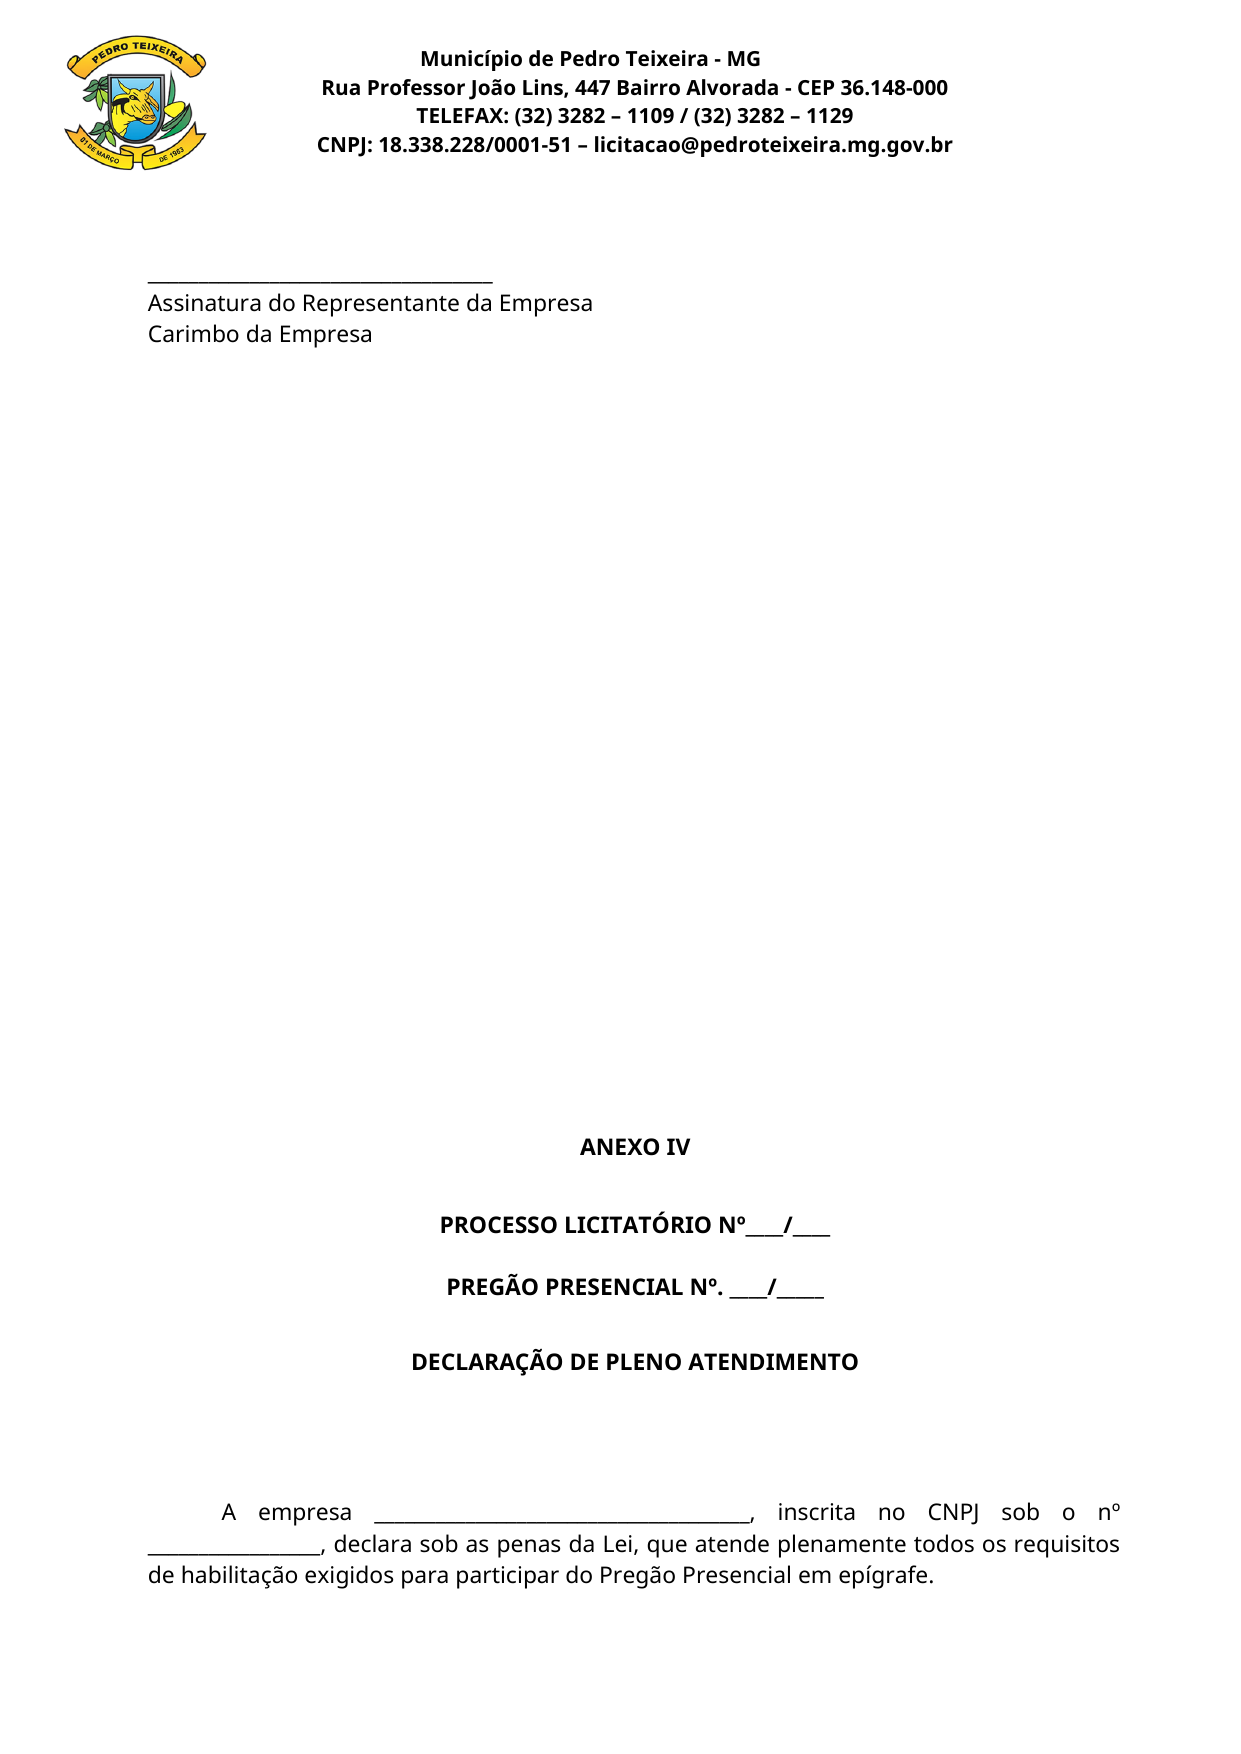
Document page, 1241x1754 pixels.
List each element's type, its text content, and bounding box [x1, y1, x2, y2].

text ANEXO IV [148, 1131, 1122, 1162]
text __________________________________ [148, 256, 1122, 287]
text DECLARAÇÃO DE PLENO ATENDIMENTO [148, 1346, 1122, 1378]
text Assinatura do Representante da Empresa [148, 287, 1122, 318]
text PROCESSO LICITATÓRIO Nº____/____ [148, 1209, 1122, 1240]
text Carimbo da Empresa [148, 318, 1122, 349]
picture [60, 34, 210, 175]
text A empresa _____________________________________, inscrita no CNPJ sob o nº _________________, declara sob as penas da Lei, que atende plenamente todos os requisitos de habilitação exigidos para participar do Pregão Presencial em epígrafe. [148, 1496, 1122, 1590]
text PREGÃO PRESENCIAL Nº. ____/_____ [148, 1271, 1122, 1303]
